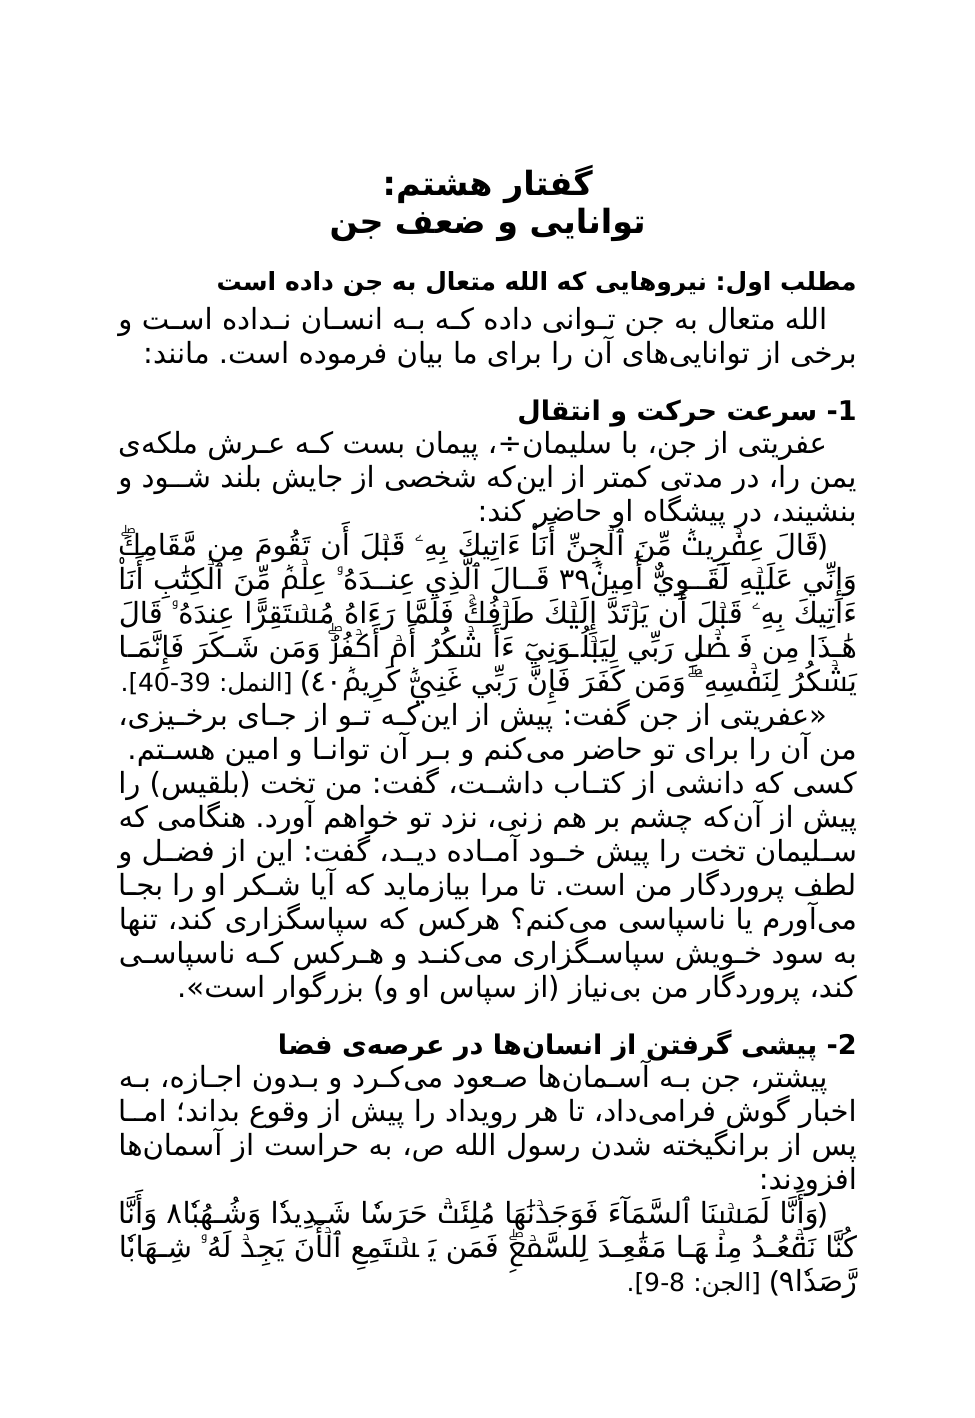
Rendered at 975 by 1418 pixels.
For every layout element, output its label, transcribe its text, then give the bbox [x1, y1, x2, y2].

text عفریتی از جن، با سلیمان÷، پیمان بست که عرش ملکه‌ی یمن را، در مدتی کمتر از این‌که شخصی از جایش بلند شود و بنشیند، در پیشگاه او حاضر کند: [118, 427, 857, 529]
text ﴿قَالَ عِفۡرِيتٞ مِّنَ ٱلۡجِنِّ أَنَا۠ ءَاتِيكَ بِهِۦ قَبۡلَ أَن تَقُومَ مِن مَّقَامِكَۖ وَإِنِّي عَلَيۡهِ لَقَوِيٌّ أَمِينٞ٣٩ قَالَ ٱلَّذِي عِندَهُۥ عِلۡمٞ مِّنَ ٱلۡكِتَٰبِ أَنَا۠ ءَاتِيكَ بِهِۦ قَبۡلَ أَن يَرۡتَدَّ إِلَيۡكَ طَرۡفُكَۚ فَلَمَّا رَءَاهُ مُسۡتَقِرًّا عِندَهُۥ قَالَ هَٰذَا مِن فَضۡلِ رَبِّي لِيَبۡلُوَنِيٓ ءَأَشۡكُرُ أَمۡ أَكۡفُرُۖ وَمَن شَكَرَ فَإِنَّمَا يَشۡكُرُ لِنَفۡسِهِۦۖ وَمَن كَفَرَ فَإِنَّ رَبِّي غَنِيّٞ كَرِيمٞ٤٠﴾ [النمل: 39-40]. [118, 529, 857, 698]
text «عفریتی از جن گفت: پیش از این‌که تو از جای برخیزی، من آن را برای تو حاضر می‌کنم و بر آن‌ توانا و امین هستم. ‏ کسی که دانشی از کتاب داشت، گفت: من تخت (بلقیس) را پیش از آن‌که چشم بر هم زنی، نزد تو خواهم آورد. هنگامی که سلیمان تخت را پیش خود آماده دید، گفت: این از فضل و لطف پروردگار من است. تا مرا بیازماید که آیا شکر او را بجا می‌آورم یا ناسپاسی می‌کنم؟ هرکس که سپاسگزاری کند، تنها به سود خویش سپاسگزاری می‌کند و هرکس که ناسپاسی کند، پروردگار من بی‌نیاز (از سپاس او و) بزرگوار است». [118, 698, 857, 1004]
text ﴿وَأَنَّا لَمَسۡنَا ٱلسَّمَآءَ فَوَجَدۡنَٰهَا مُلِئَتۡ حَرَسٗا شَدِيدٗا وَشُهُبٗا٨ وَأَنَّا كُنَّا نَقۡعُدُ مِنۡهَا مَقَٰعِدَ لِلسَّمۡعِۖ فَمَن يَسۡتَمِعِ ٱلۡأٓنَ يَجِدۡ لَهُۥ شِهَابٗا رَّصَدٗا٩﴾ [الجن: 8-9]. [118, 1196, 857, 1298]
text مطلب اول: نیروهایی كه الله متعال به جن داده است [118, 267, 857, 296]
text پیشتر، جن به آسمان‌ها صعود می‌کرد و بدون اجازه، به اخبار گوش فرامی‌داد، تا هر رویداد را پیش از وقوع بداند؛ اما پس از برانگیخته شدن رسول الله ص، به حراست از آسمان‌ها افزودند: [118, 1061, 857, 1196]
text الله متعال به جن توانی داده که به انسان نداده است و برخی از توانایی‌های آن‌ را برای ما بیان فرموده است. مانند: [118, 302, 857, 370]
text 1- سرعت حرکت و انتقال [118, 395, 857, 427]
text گفتار هشتم: توانايی و ضعف جن [118, 164, 857, 242]
text 2- پیشی گرفتن از انسان‌ها در عرصه‌ی فضا [118, 1029, 857, 1061]
